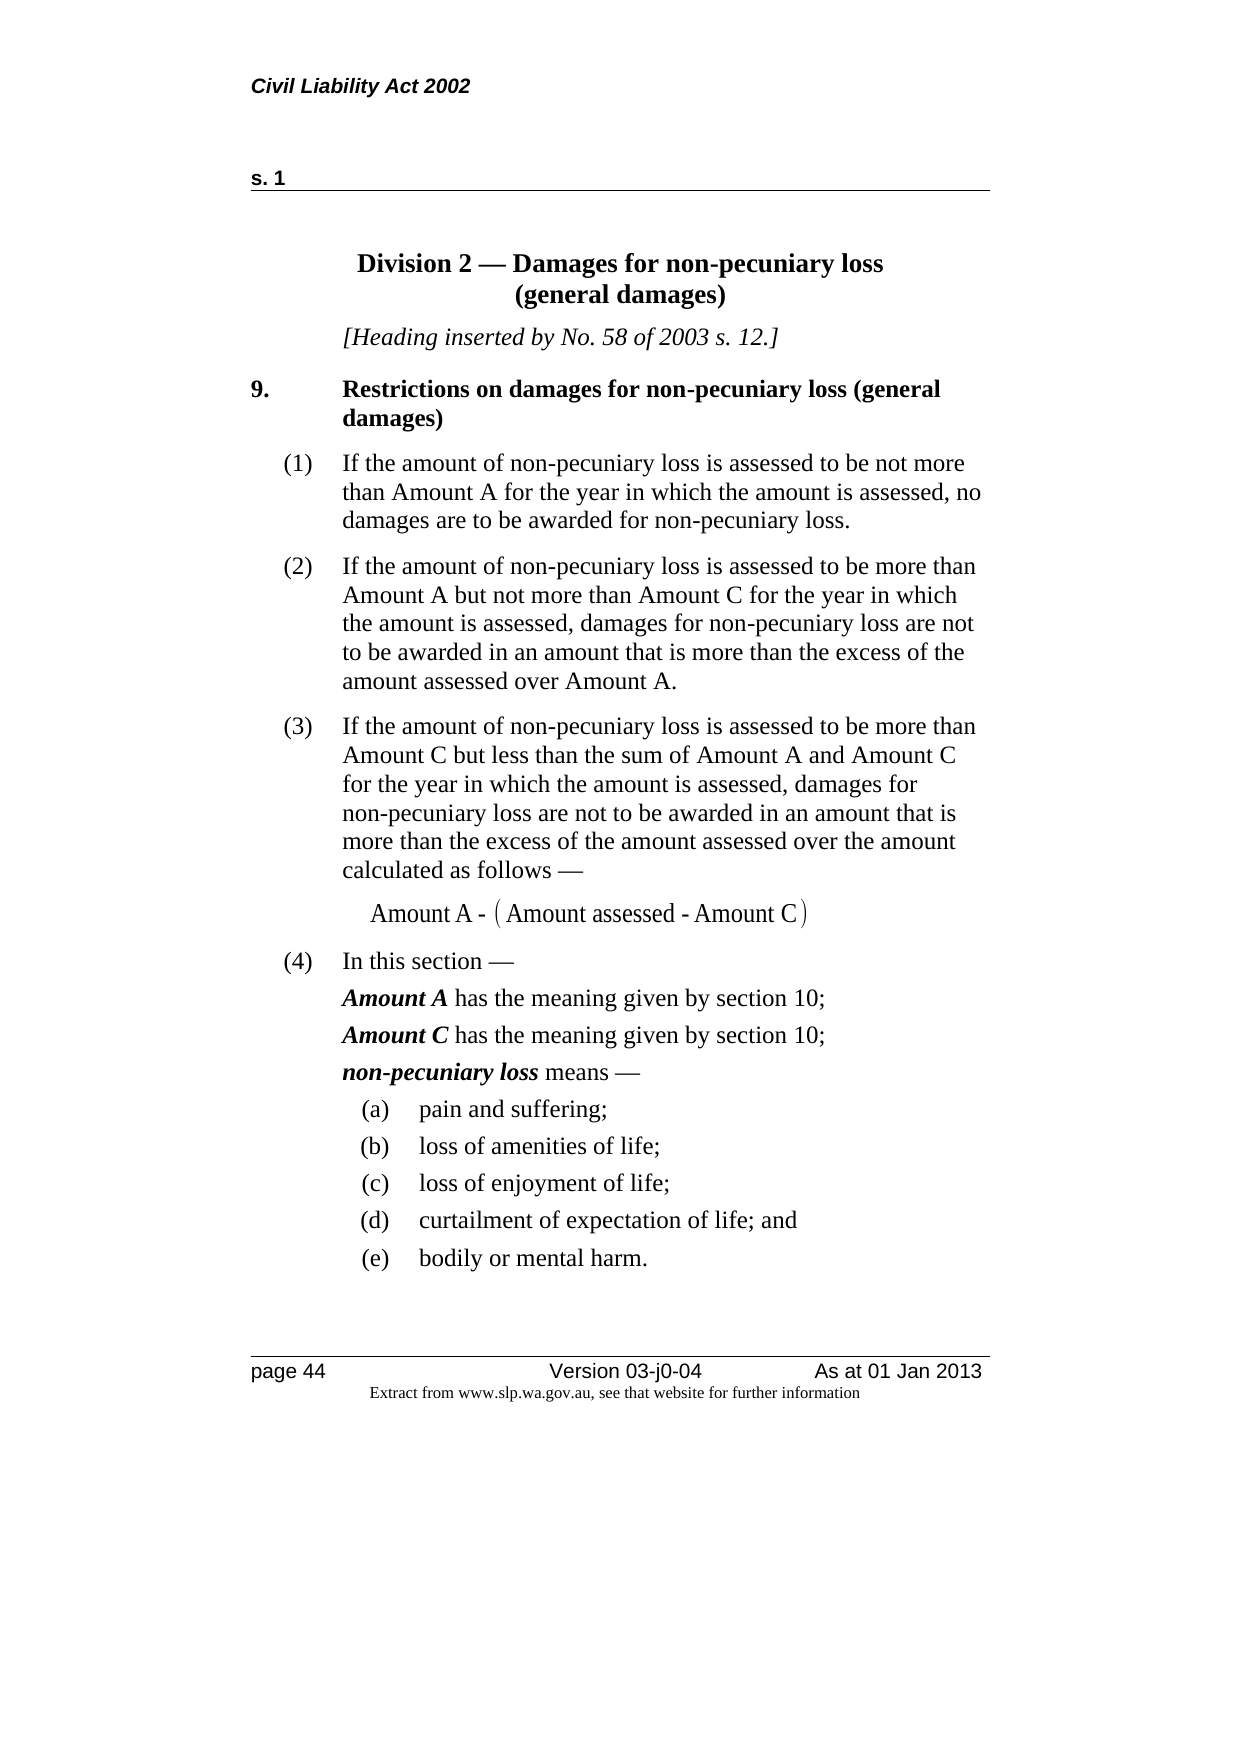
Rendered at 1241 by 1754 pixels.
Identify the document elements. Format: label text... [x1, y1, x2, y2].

text Amount A has the meaning given by section 10; [251, 983, 990, 1012]
text (d) curtailment of expectation of life; and [251, 1206, 990, 1234]
text (b) loss of amenities of life; [251, 1131, 990, 1160]
text (4) In this section — [251, 946, 990, 975]
text non-pecuniary loss means — [251, 1057, 990, 1086]
text (3) If the amount of non-pecuniary loss is assessed to be more than Amount C but less than the sum of Amount A and Amount C for the year in which the amount is assessed, damages for non-pecuniary loss are not to be awarded in an amount that is more than the excess of the amount assessed over the amount calculated as follows — [251, 711, 990, 884]
subtitle Division 2 — Damages for non-pecuniary loss (general damages) [251, 247, 990, 310]
text (e) bodily or mental harm. [251, 1243, 990, 1271]
subtitle [Heading inserted by No. 58 of 2003 s. 12.] [251, 322, 990, 351]
subtitle 9. Restrictions on damages for non-pecuniary loss (general damages) [251, 374, 990, 431]
text (2) If the amount of non-pecuniary loss is assessed to be more than Amount A but not more than Amount C for the year in which the amount is assessed, damages for non-pecuniary loss are not to be awarded in an amount that is more than the excess of the amount assessed over Amount A. [251, 551, 990, 695]
text Amount C has the meaning given by section 10; [251, 1020, 990, 1049]
text (1) If the amount of non-pecuniary loss is assessed to be not more than Amount A for the year in which the amount is assessed, no damages are to be awarded for non-pecuniary loss. [251, 448, 990, 534]
text (a) pain and suffering; [251, 1094, 990, 1123]
text (c) loss of enjoyment of life; [251, 1168, 990, 1197]
